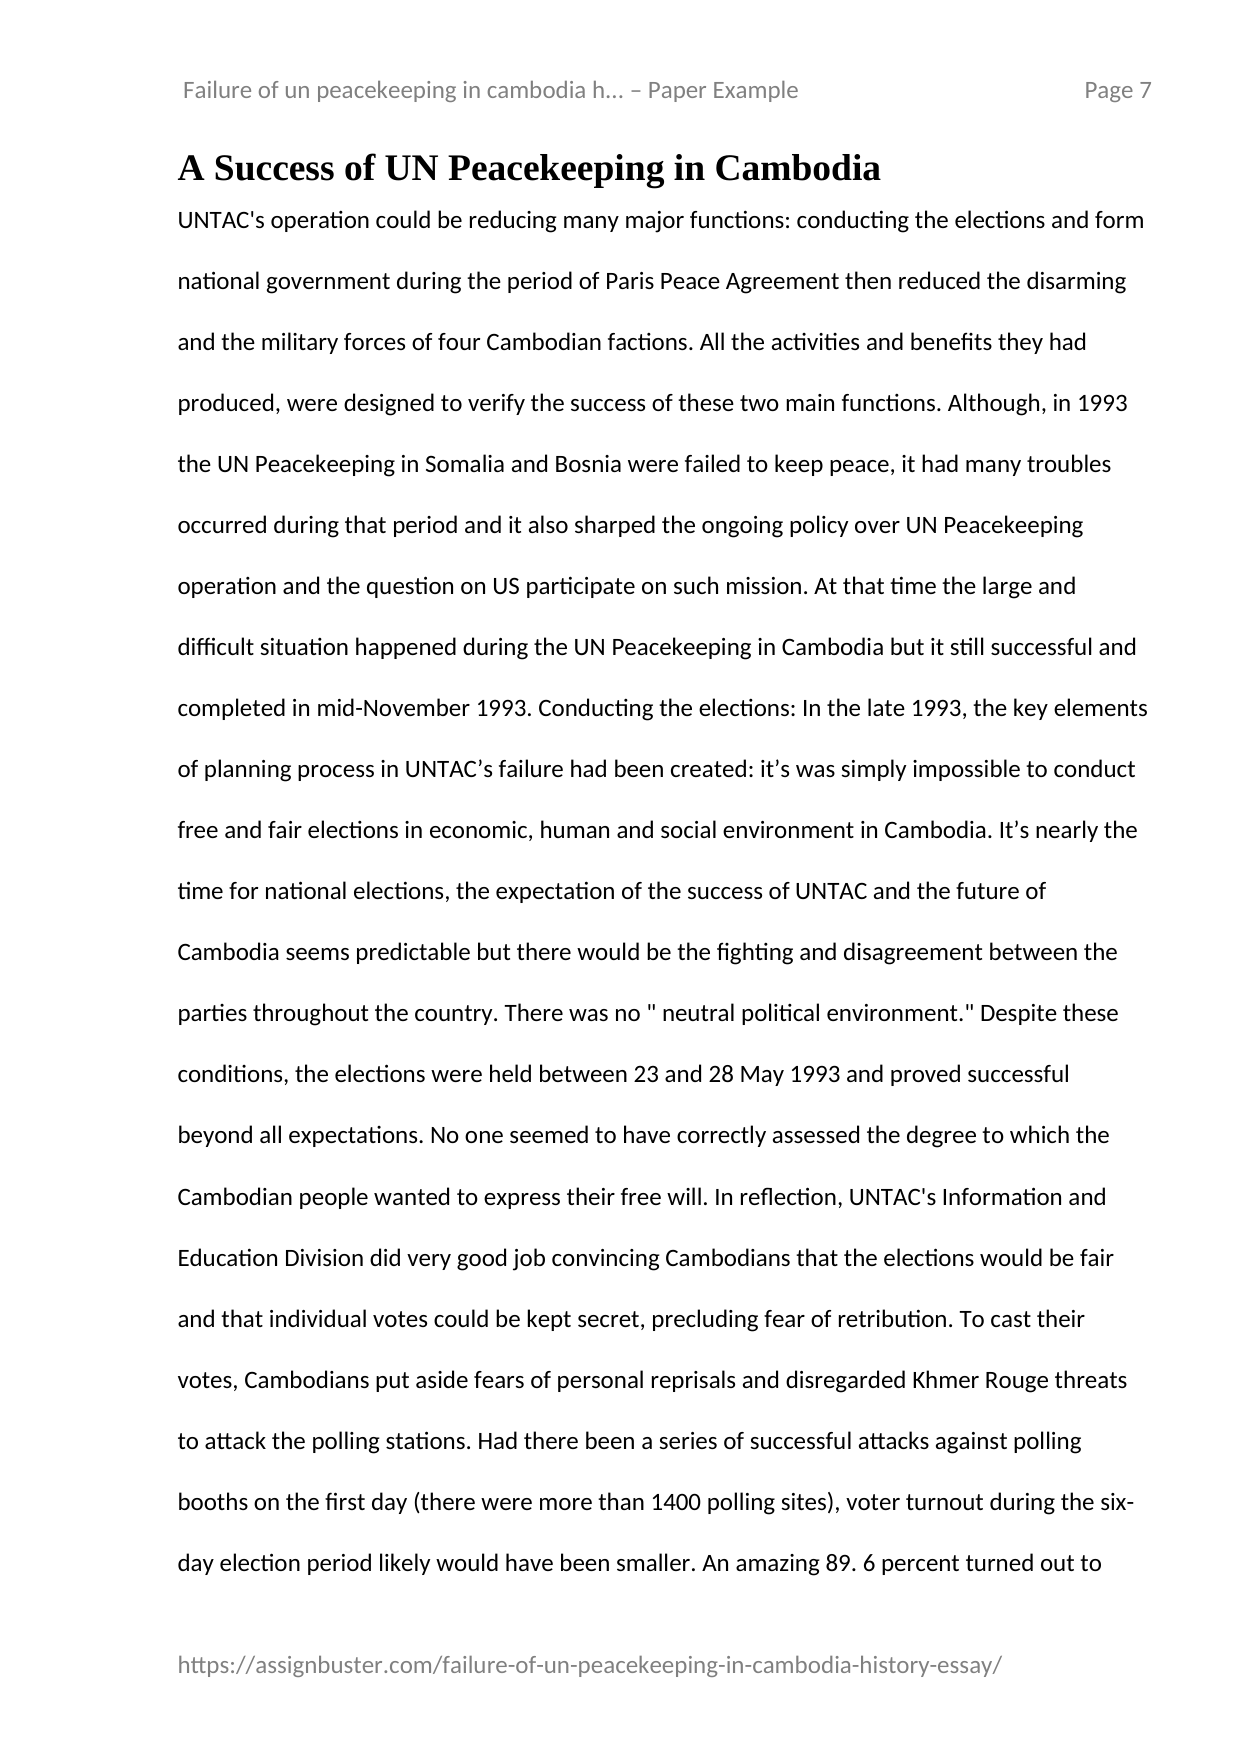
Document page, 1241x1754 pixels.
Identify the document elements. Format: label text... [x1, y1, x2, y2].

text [177, 204, 1152, 1577]
subtitle A Success of UN Peacekeeping in Cambodia [177, 145, 1152, 188]
